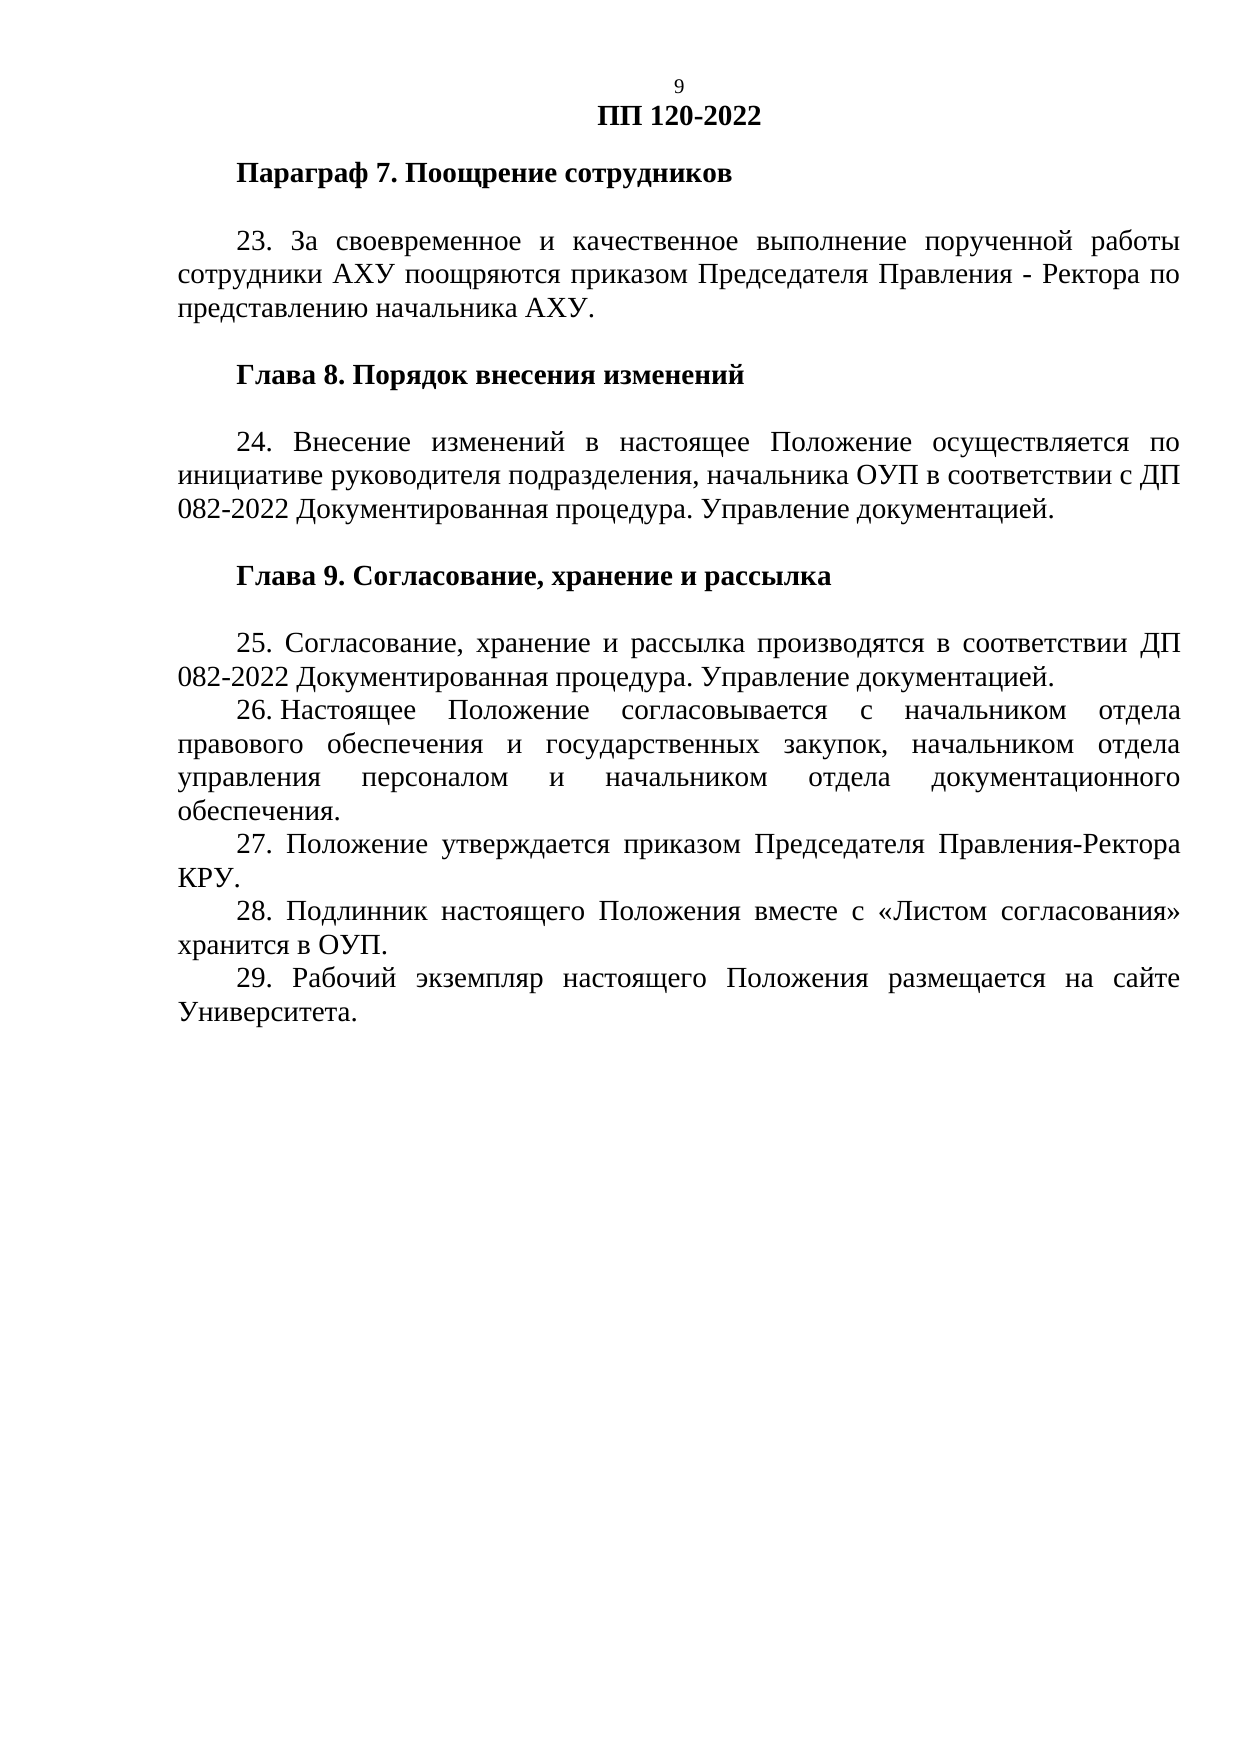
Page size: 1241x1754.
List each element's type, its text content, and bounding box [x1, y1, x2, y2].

text 28. Подлинник настоящего Положения вместе с «Листом согласования» хранится в ОУП. [177, 893, 1181, 961]
text 24. Внесение изменений в настоящее Положение осуществляется по инициативе руководителя подразделения, начальника ОУП в соответствии с ДП 082-2022 Документированная процедура. Управление документацией. [177, 424, 1181, 524]
text 26. Настоящее Положение согласовывается с начальником отдела правового обеспечения и государственных закупок, начальником отдела управления персоналом и начальником отдела документационного обеспечения. [177, 692, 1181, 826]
text Глава 9. Согласование, хранение и рассылка [177, 558, 1181, 592]
text 29. Рабочий экземпляр настоящего Положения размещается на сайте Университета. [177, 961, 1181, 1028]
text 23. За своевременное и качественное выполнение порученной работы сотрудники АХУ поощряются приказом Председателя Правления - Ректора по представлению начальника АХУ. [177, 223, 1181, 323]
text 27. Положение утверждается приказом Председателя Правления-Ректора КРУ. [177, 826, 1181, 893]
text 25. Согласование, хранение и рассылка производятся в соответствии ДП 082-2022 Документированная процедура. Управление документацией. [177, 625, 1181, 692]
text Глава 8. Порядок внесения изменений [177, 357, 1181, 390]
text Параграф 7. Поощрение сотрудников [177, 156, 1181, 189]
